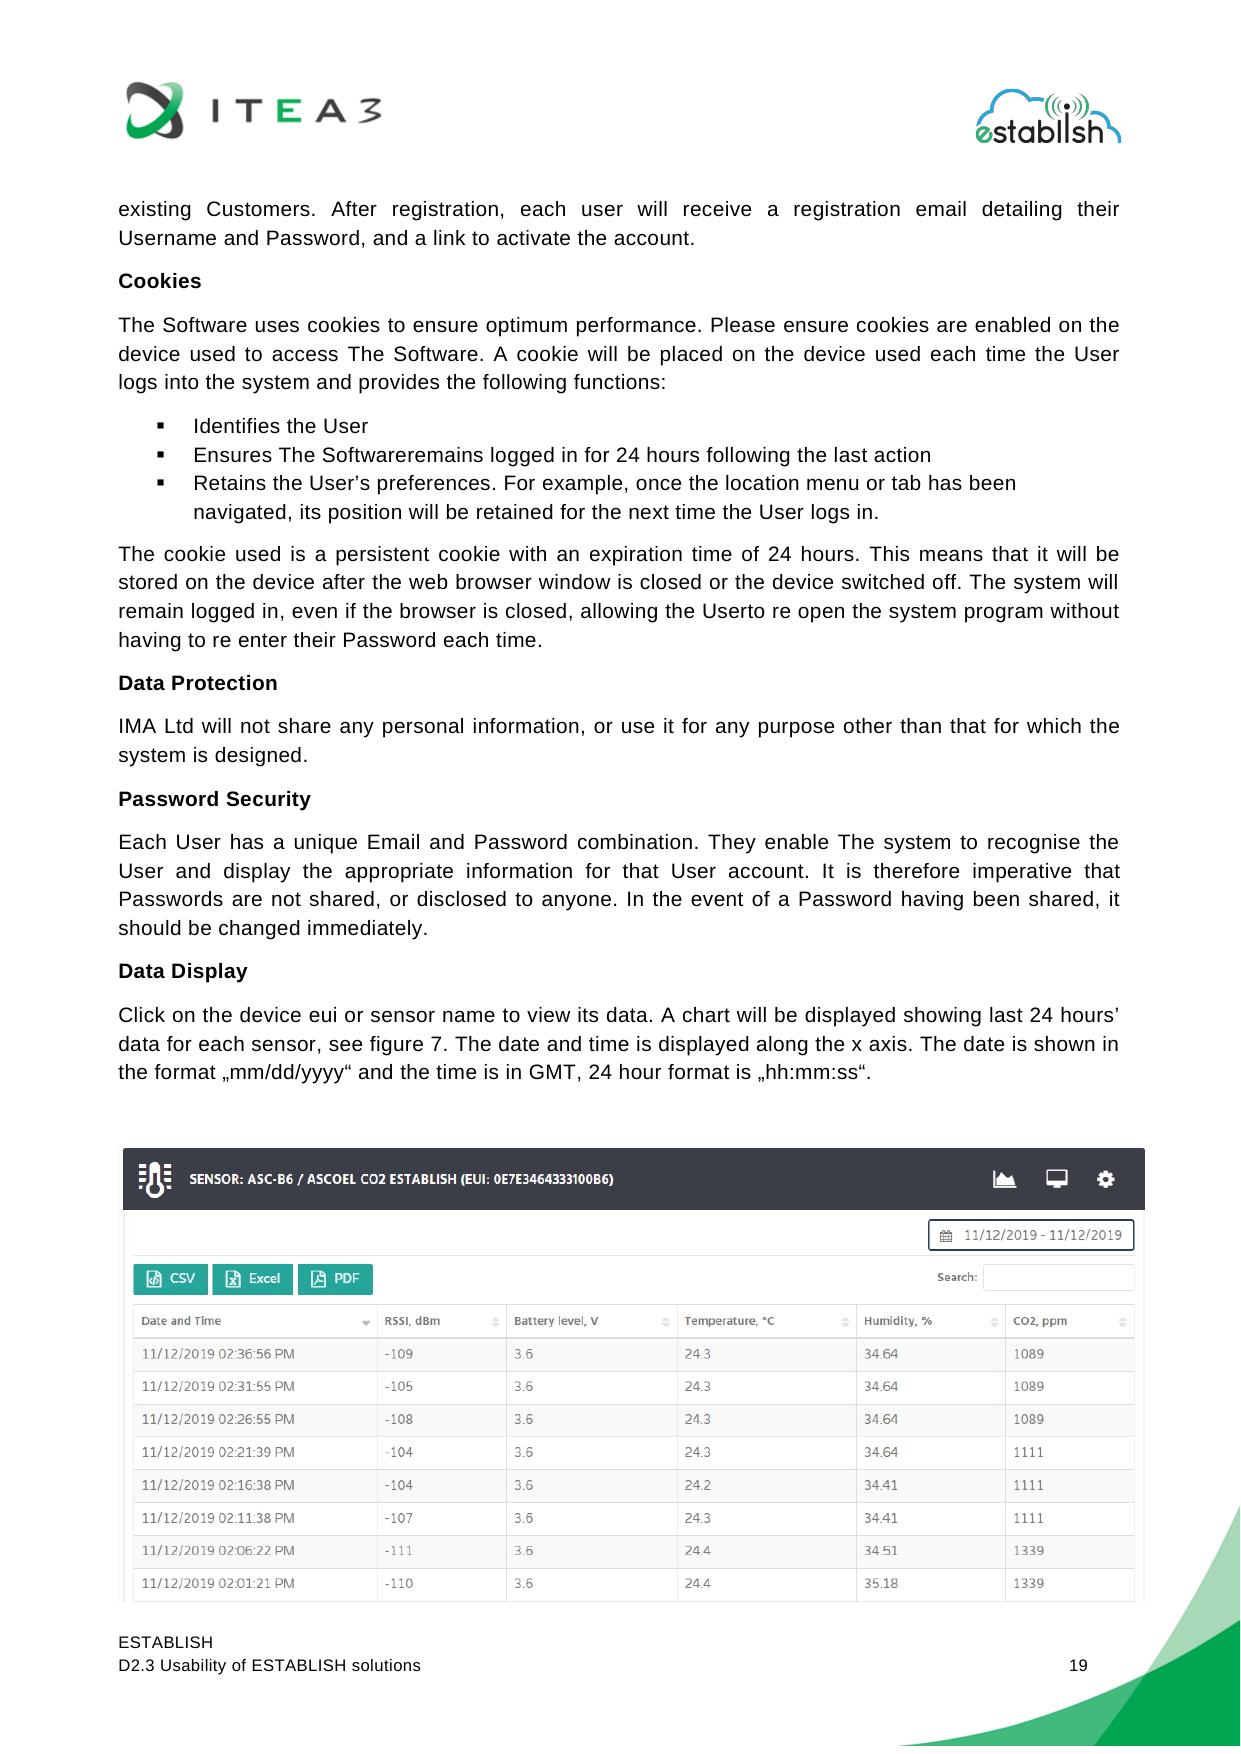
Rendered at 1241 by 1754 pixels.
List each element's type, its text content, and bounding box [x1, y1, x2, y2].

text Ensures The Softwareremains logged in for 24 hours following the last action [156, 442, 1122, 466]
text The Software uses cookies to ensure optimum performance. Please ensure cookies are enabled on the device used to access The Software. A cookie will be placed on the device used each time the User logs into the system and provides the following functions: [118, 313, 1122, 394]
text Click on the device eui or sensor name to view its data. A chart will be displayed showing last 24 hours’ data for each sensor, see figure 7. The date and time is displayed along the x axis. The date is shown in the format „mm/dd/yyyy“ and the time is in GMT, 24 hour format is „hh:mm:ss“. [118, 1003, 1122, 1084]
text Cookies [118, 269, 1122, 293]
text Identifies the User [156, 413, 1122, 438]
picture [118, 1146, 1241, 1746]
text Each User has a unique Email and Password combination. They enable The system to recognise the User and display the appropriate information for that User account. It is therefore imperative that Passwords are not shared, or disclosed to anyone. In the event of a Password having been shared, it should be changed immediately. [118, 830, 1122, 940]
text Data Protection [118, 671, 1122, 695]
picture [974, 87, 1123, 145]
picture [118, 73, 392, 145]
text IMA Ltd will not share any personal information, or use it for any purpose other than that for which the system is designed. [118, 714, 1122, 767]
text The cookie used is a persistent cookie with an expiration time of 24 hours. This means that it will be stored on the device after the web browser window is closed or the device switched off. The system will remain logged in, even if the browser is closed, allowing the Userto re open the system program without having to re enter their Password each time. [118, 541, 1122, 652]
text Data Display [118, 959, 1122, 983]
text Password Security [118, 786, 1122, 810]
text Retains the User’s preferences. For example, once the location menu or tab has been navigated, its position will be retained for the next time the User logs in. [156, 471, 1122, 524]
